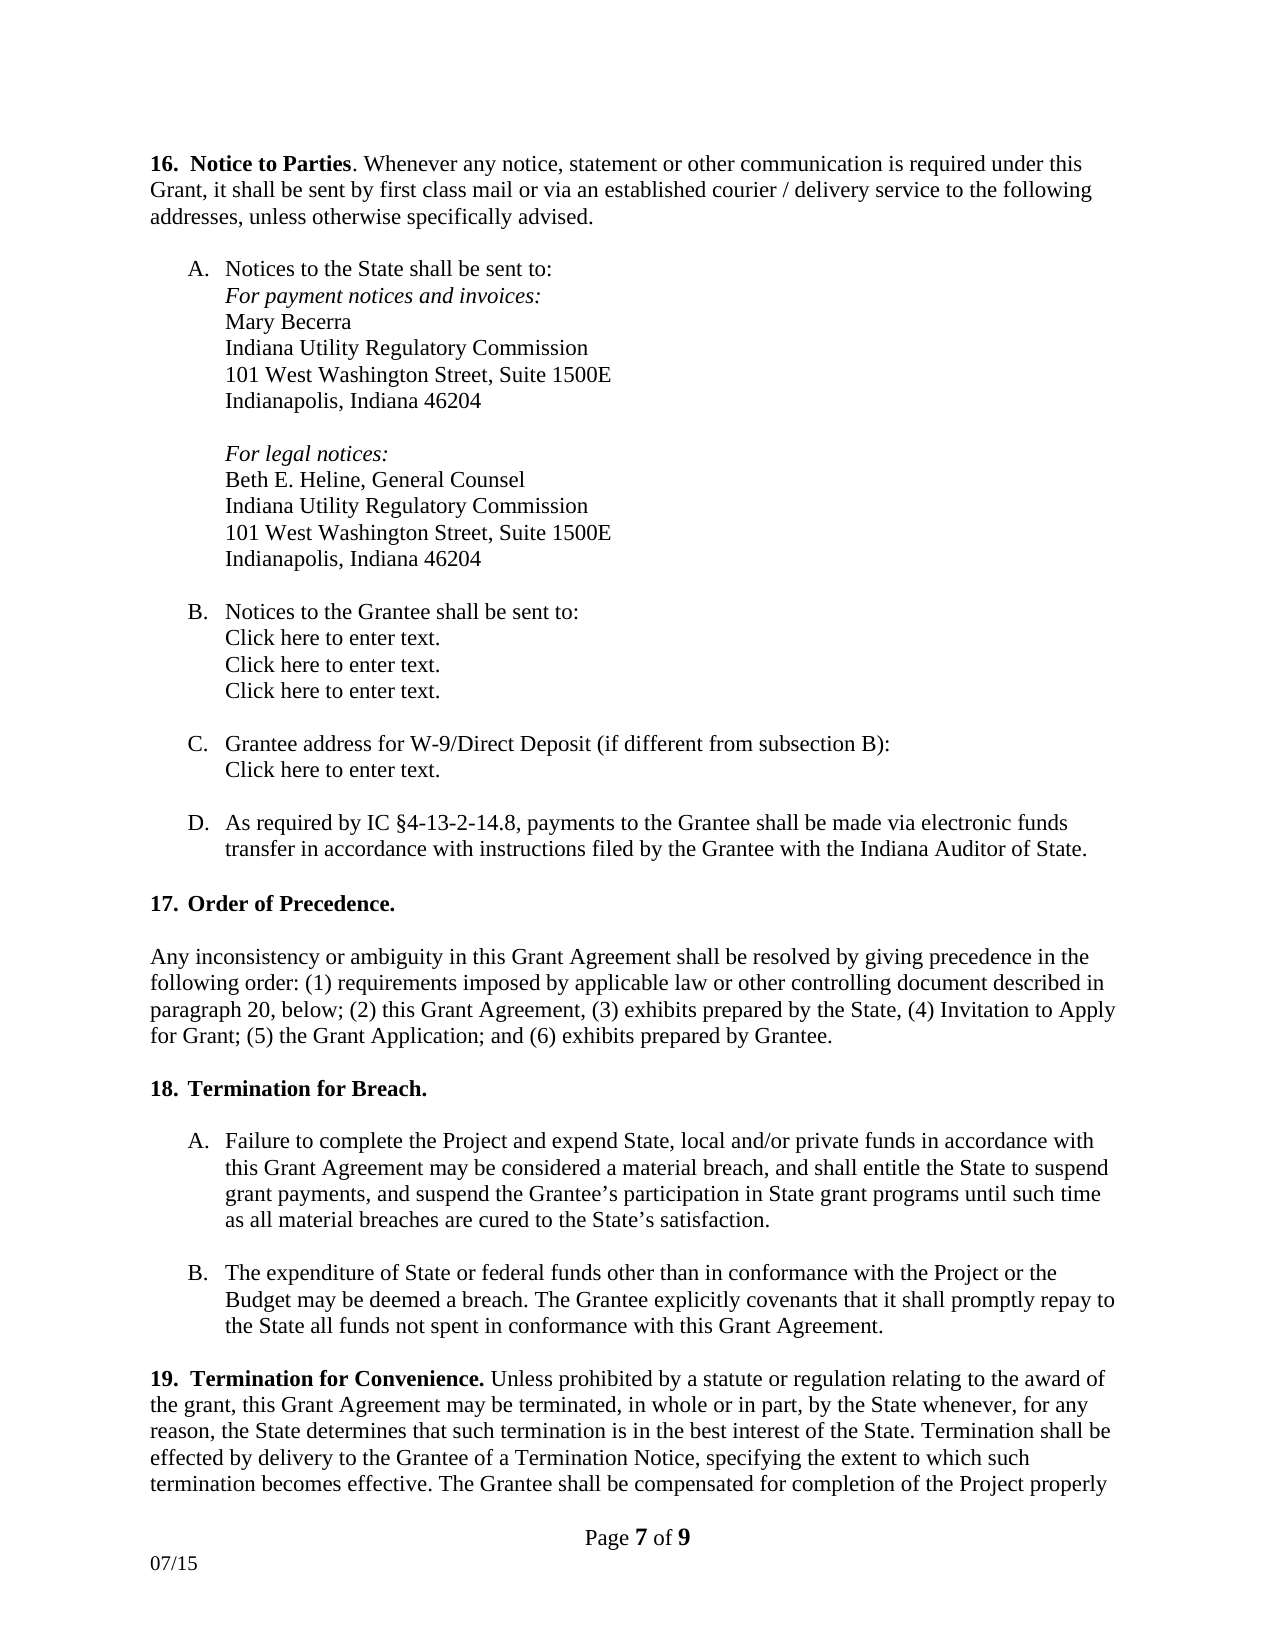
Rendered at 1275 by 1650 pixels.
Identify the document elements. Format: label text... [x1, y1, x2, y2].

text 17. Order of Precedence. [150, 890, 1125, 917]
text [150, 1365, 1125, 1496]
text B. The expenditure of State or federal funds other than in conformance with the Project or the Budget may be deemed a breach. The Grantee explicitly covenants that it shall promptly repay to the State all funds not spent in conformance with this Grant Agreement. [187, 1259, 1125, 1338]
text 16. Notice to Parties. Whenever any notice, statement or other communication is required under this Grant, it shall be sent by first class mail or via an established courier / delivery service to the following addresses, unless otherwise specifically advised. [150, 150, 1125, 229]
text Mary Becerra [225, 308, 1125, 334]
text B. Notices to the Grantee shall be sent to: [187, 598, 1125, 624]
text A. Notices to the State shall be sent to: [187, 255, 1125, 282]
text Indiana Utility Regulatory Commission [225, 334, 1125, 361]
text A. Failure to complete the Project and expend State, local and/or private funds in accordance with this Grant Agreement may be considered a material breach, and shall entitle the State to suspend grant payments, and suspend the Grantee’s participation in State grant programs until such time as all material breaches are cured to the State’s satisfaction. [187, 1127, 1125, 1233]
text For legal notices: [225, 440, 1125, 466]
text Indianapolis, Indiana 46204 [225, 387, 1125, 413]
text Indianapolis, Indiana 46204 [225, 545, 1125, 572]
text Beth E. Heline, General Counsel [225, 466, 1125, 493]
text Indiana Utility Regulatory Commission [225, 493, 1125, 519]
text 18. Termination for Breach. [150, 1075, 1125, 1101]
text D. As required by IC §4-13-2-14.8, payments to the Grantee shall be made via electronic funds transfer in accordance with instructions filed by the Grantee with the Indiana Auditor of State. [187, 809, 1125, 862]
text For payment notices and invoices: [225, 282, 1125, 308]
text Any inconsistency or ambiguity in this Grant Agreement shall be resolved by giving precedence in the following order: (1) requirements imposed by applicable law or other controlling document described in paragraph 20, below; (2) this Grant Agreement, (3) exhibits prepared by the State, (4) Invitation to Apply for Grant; (5) the Grant Application; and (6) exhibits prepared by Grantee. [150, 943, 1125, 1048]
text 101 West Washington Street, Suite 1500E [225, 361, 1125, 387]
text 101 West Washington Street, Suite 1500E [225, 519, 1125, 545]
text C. Grantee address for W-9/Direct Deposit (if different from subsection B): [187, 730, 1125, 756]
